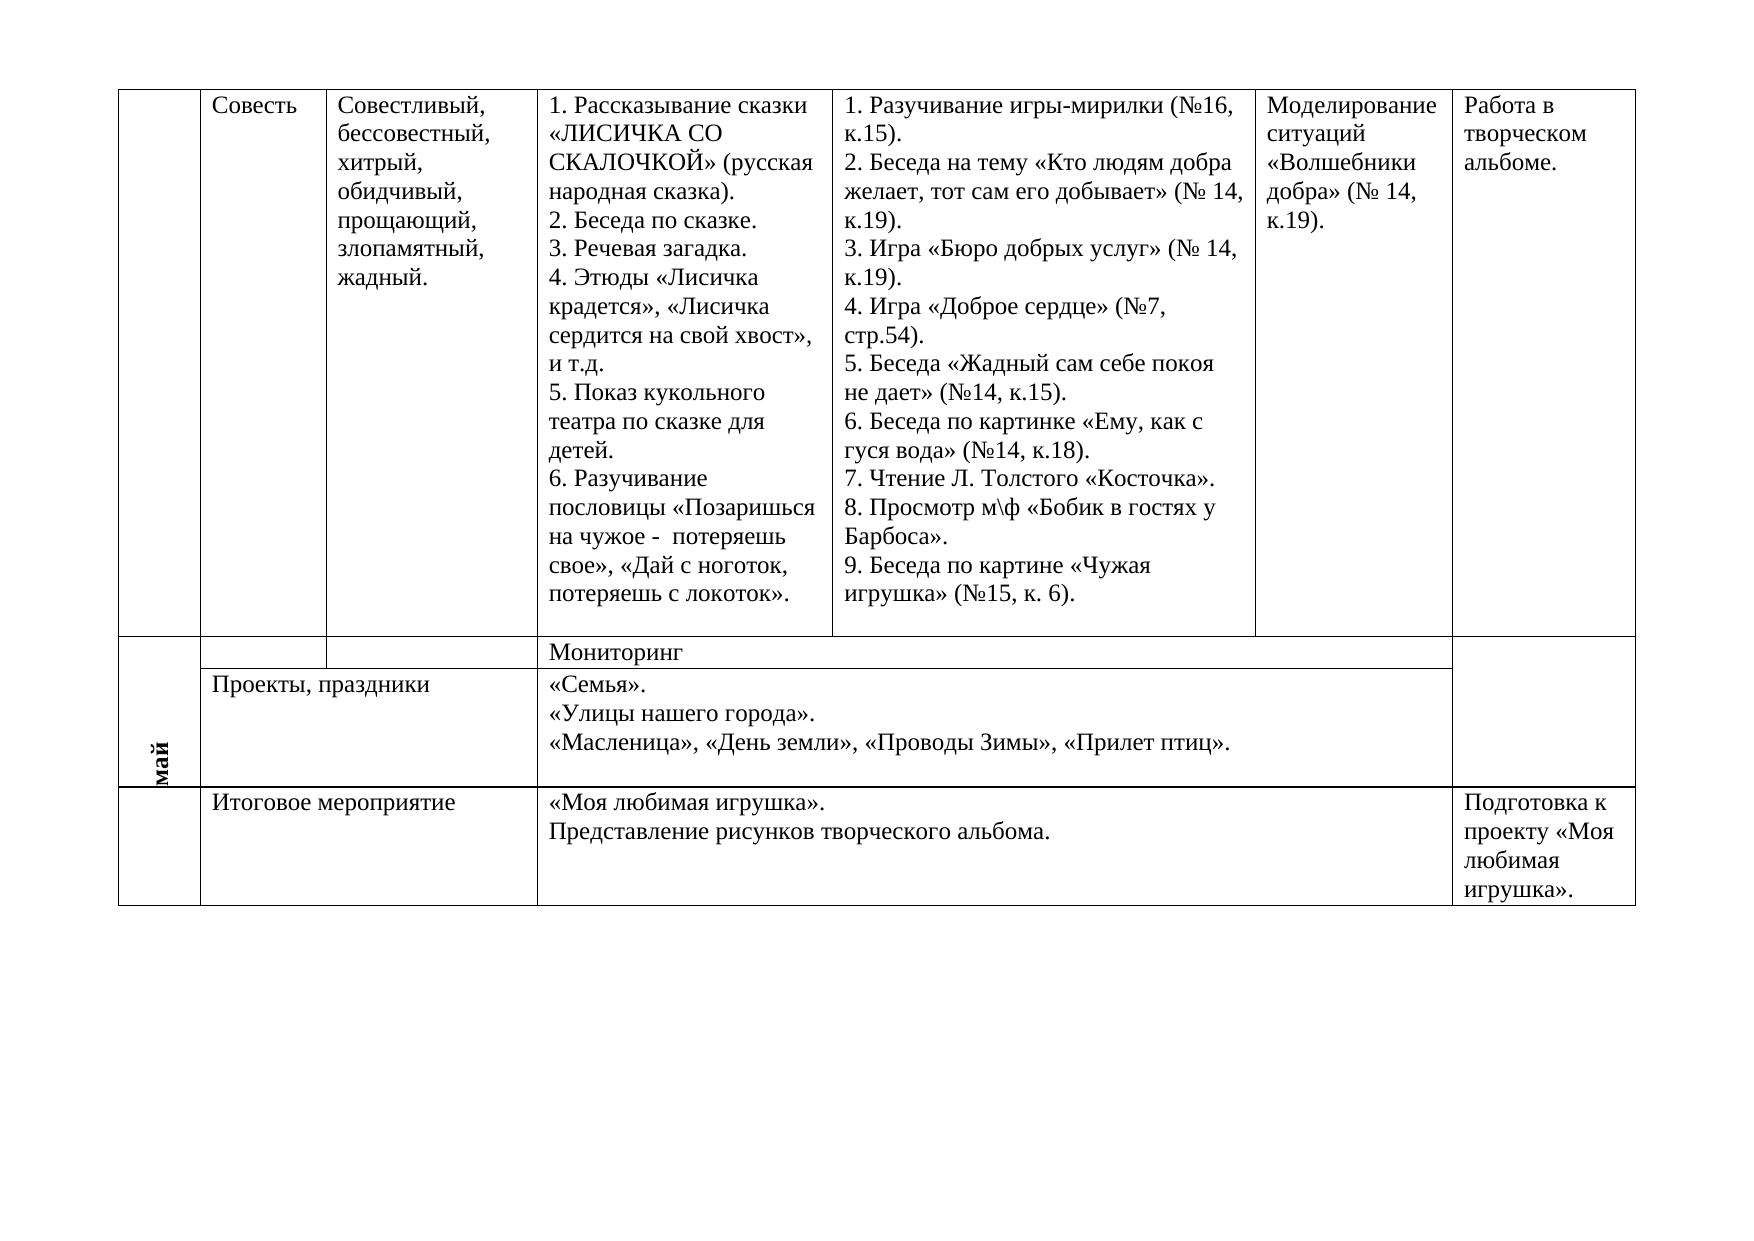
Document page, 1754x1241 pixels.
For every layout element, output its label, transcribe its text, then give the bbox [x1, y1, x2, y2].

table_cell [327, 637, 537, 668]
table_cell [119, 788, 200, 904]
table_cell Моделирование ситуаций «Волшебники добра» (№ 14, к.19). [1256, 90, 1452, 636]
table_cell 1. Разучивание игры-мирилки (№16, к.15). 2. Беседа на тему «Кто людям добра желает, тот сам его добывает» (№ 14, к.19). 3. Игра «Бюро добрых услуг» (№ 14, к.19). 4. Игра «Доброе сердце» (№7, стр.54). 5. Беседа «Жадный сам себе покоя не дает» (№14, к.15). 6. Беседа по картинке «Ему, как с гуся вода» (№14, к.18). 7. Чтение Л. Толстого «Косточка». 8. Просмотр м\ф «Бобик в гостях у Барбоса». 9. Беседа по картине «Чужая игрушка» (№15, к. 6). [833, 90, 1255, 636]
table_cell [201, 637, 326, 668]
table_cell [1453, 637, 1635, 786]
table_cell 1. Рассказывание сказки «ЛИСИЧКА СО СКАЛОЧКОЙ» (русская народная сказка). 2. Беседа по сказке. 3. Речевая загадка. 4. Этюды «Лисичка крадется», «Лисичка сердится на свой хвост», и т.д. 5. Показ кукольного театра по сказке для детей. 6. Разучивание пословицы «Позаришься на чужое - потеряешь свое», «Дай с ноготок, потеряешь с локоток». [538, 90, 832, 636]
table_cell Работа в творческом альбоме. [1453, 90, 1635, 636]
table_cell май [119, 637, 200, 786]
table_cell Совесть [201, 90, 326, 636]
table_cell Итоговое мероприятие [201, 788, 537, 904]
table_cell Подготовка к проекту «Моя любимая игрушка». [1453, 788, 1635, 904]
table_cell Совестливый, бессовестный, хитрый, обидчивый, прощающий, злопамятный, жадный. [327, 90, 537, 636]
table_cell [119, 90, 200, 636]
table_cell «Моя любимая игрушка». Представление рисунков творческого альбома. [538, 788, 1452, 904]
table_cell Мониторинг [538, 637, 1452, 668]
table_cell «Семья». «Улицы нашего города». «Масленица», «День земли», «Проводы Зимы», «Прилет птиц». [538, 669, 1452, 786]
table_cell Проекты, праздники [201, 669, 537, 786]
